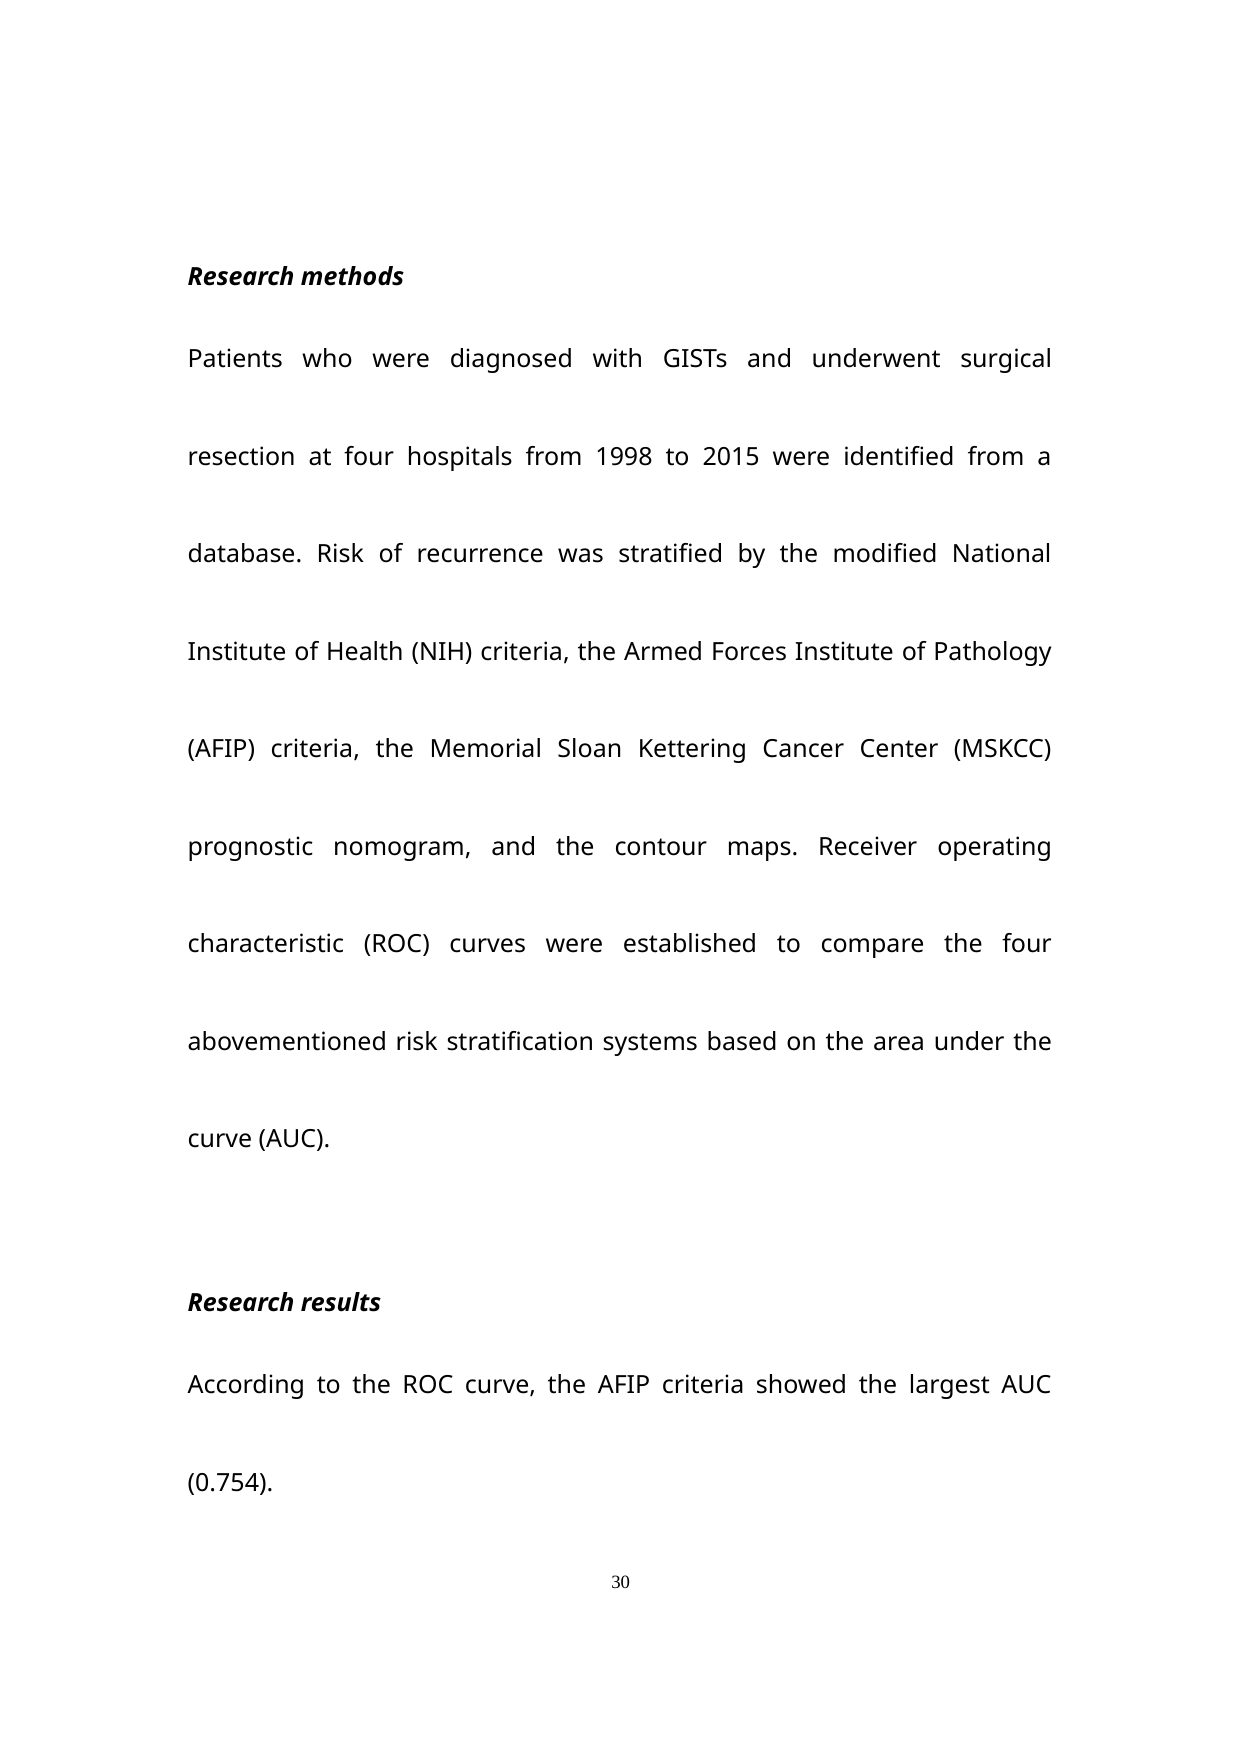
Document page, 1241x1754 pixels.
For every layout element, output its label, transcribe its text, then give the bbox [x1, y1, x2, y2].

text According to the ROC curve, the AFIP criteria showed the largest AUC (0.754). [187, 1352, 1053, 1514]
text Research results [187, 1269, 1053, 1334]
text Patients who were diagnosed with GISTs and underwent surgical resection at four hospitals from 1998 to 2015 were identified from a database. Risk of recurrence was stratified by the modified National Institute of Health (NIH) criteria, the Armed Forces Institute of Pathology (AFIP) criteria, the Memorial Sloan Kettering Cancer Center (MSKCC) prognostic nomogram, and the contour maps. Receiver operating characteristic (ROC) curves were established to compare the four abovementioned risk stratification systems based on the area under the curve (AUC). [187, 326, 1053, 1171]
text Research methods [187, 244, 1053, 309]
